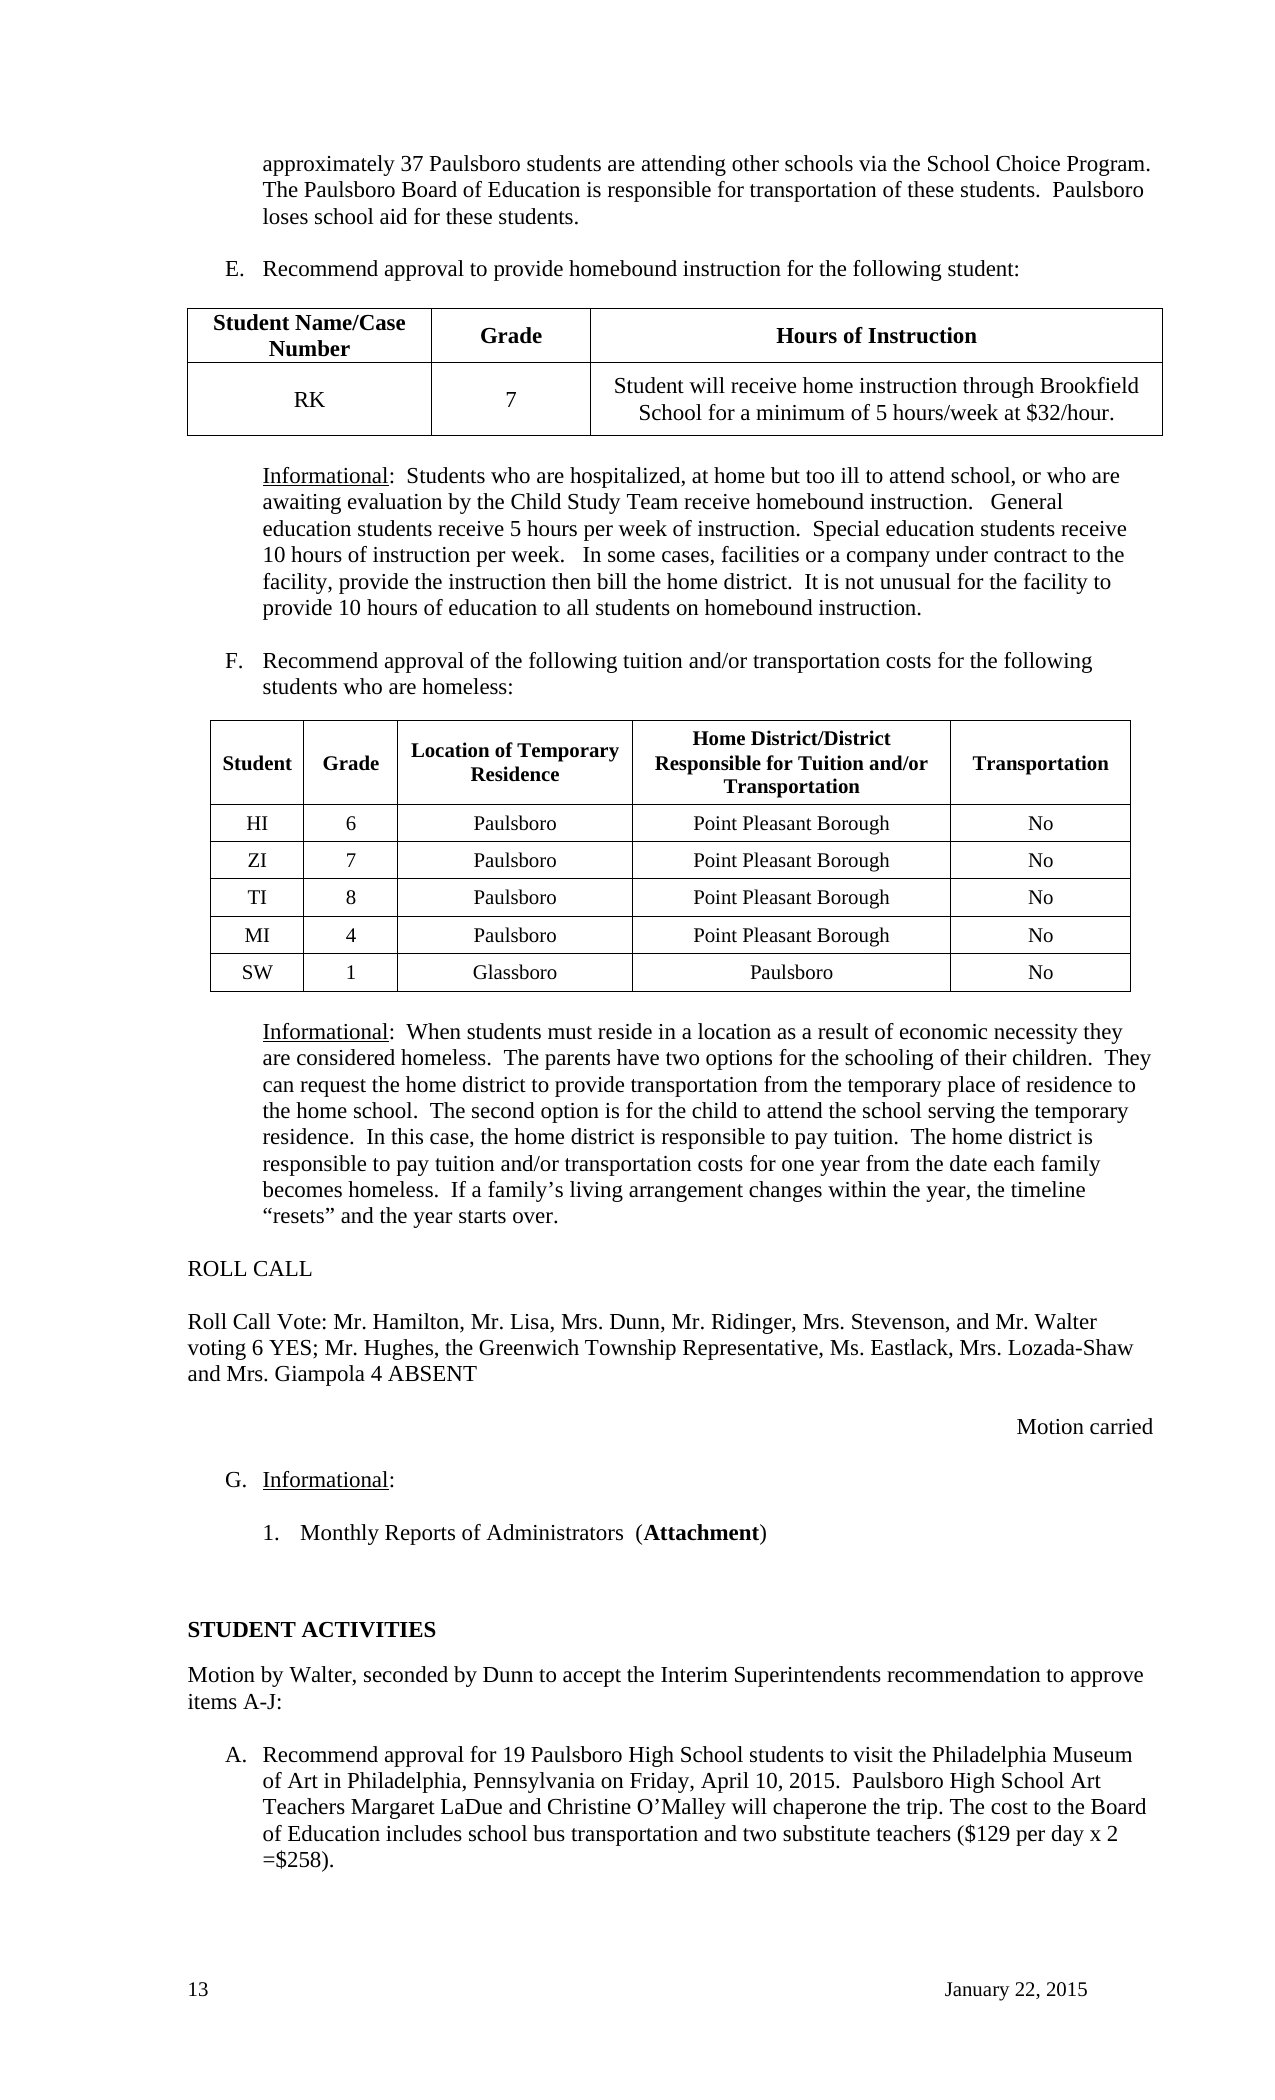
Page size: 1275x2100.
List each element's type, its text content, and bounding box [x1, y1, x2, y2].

table_cell RK [188, 363, 431, 435]
table_cell ZI [211, 842, 303, 878]
table_cell Point Pleasant Borough [633, 879, 950, 916]
text Motion carried [187, 1413, 1153, 1439]
table_cell Paulsboro [398, 805, 632, 841]
table_cell Point Pleasant Borough [633, 805, 950, 841]
text STUDENT ACTIVITIES [187, 1616, 1153, 1643]
list Informational: [225, 1466, 1153, 1492]
table_header Hours of Instruction [591, 309, 1162, 362]
text Informational: Students who are hospitalized, at home but too ill to attend school, or who are awaiting evaluation by the Child Study Team receive homebound instruction. General education students receive 5 hours per week of instruction. Special education students receive 10 hours of instruction per week. In some cases, facilities or a company under contract to the facility, provide the instruction then bill the home district. It is not unusual for the facility to provide 10 hours of education to all students on homebound instruction. [262, 462, 1153, 620]
table_cell 8 [304, 879, 397, 916]
table_header Transportation [951, 721, 1130, 803]
table_cell 6 [304, 805, 397, 841]
table_cell Student will receive home instruction through Brookfield School for a minimum of 5 hours/week at $32/hour. [591, 363, 1162, 435]
table_header Grade [432, 309, 590, 362]
table_cell Paulsboro [398, 917, 632, 953]
table_cell Point Pleasant Borough [633, 917, 950, 953]
table_cell Paulsboro [633, 954, 950, 991]
table_cell TI [211, 879, 303, 916]
table_cell No [951, 805, 1130, 841]
table_cell 7 [304, 842, 397, 878]
list Recommend approval of the following tuition and/or transportation costs for the following students who are homeless: [225, 647, 1153, 699]
table_cell Paulsboro [398, 879, 632, 916]
text Motion by Walter, seconded by Dunn to accept the Interim Superintendents recommendation to approve items A-J: [187, 1662, 1153, 1714]
table_cell MI [211, 917, 303, 953]
list Recommend approval to provide homebound instruction for the following student: [225, 255, 1153, 282]
table_header Location of Temporary Residence [398, 721, 632, 803]
table_header Home District/District Responsible for Tuition and/or Transportation [633, 721, 950, 803]
table_cell No [951, 954, 1130, 991]
table_cell HI [211, 805, 303, 841]
text Roll Call Vote: Mr. Hamilton, Mr. Lisa, Mrs. Dunn, Mr. Ridinger, Mrs. Stevenson, and Mr. Walter voting 6 YES; Mr. Hughes, the Greenwich Township Representative, Ms. Eastlack, Mrs. Lozada-Shaw and Mrs. Giampola 4 ABSENT [187, 1308, 1153, 1387]
list Monthly Reports of Administrators (Attachment) [262, 1519, 1153, 1545]
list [262, 150, 1153, 229]
table_cell SW [211, 954, 303, 991]
text Informational: When students must reside in a location as a result of economic necessity they are considered homeless. The parents have two options for the schooling of their children. They can request the home district to provide transportation from the temporary place of residence to the home school. The second option is for the child to attend the school serving the temporary residence. In this case, the home district is responsible to pay tuition. The home district is responsible to pay tuition and/or transportation costs for one year from the date each family becomes homeless. If a family’s living arrangement changes within the year, the timeline “resets” and the year starts over. [262, 1018, 1153, 1229]
table_header Grade [304, 721, 397, 803]
table_header Student [211, 721, 303, 803]
table_cell No [951, 879, 1130, 916]
text ROLL CALL [187, 1255, 1153, 1281]
table_cell No [951, 917, 1130, 953]
table_cell 4 [304, 917, 397, 953]
table_cell 1 [304, 954, 397, 991]
table_cell 7 [432, 363, 590, 435]
list Recommend approval for 19 Paulsboro High School students to visit the Philadelphia Museum of Art in Philadelphia, Pennsylvania on Friday, April 10, 2015. Paulsboro High School Art Teachers Margaret LaDue and Christine O’Malley will chaperone the trip. The cost to the Board of Education includes school bus transportation and two substitute teachers ($129 per day x 2 =$258). [225, 1741, 1153, 1872]
table_cell Paulsboro [398, 842, 632, 878]
table_cell Point Pleasant Borough [633, 842, 950, 878]
table_cell No [951, 842, 1130, 878]
table_header Student Name/Case Number [188, 309, 431, 362]
table_cell Glassboro [398, 954, 632, 991]
